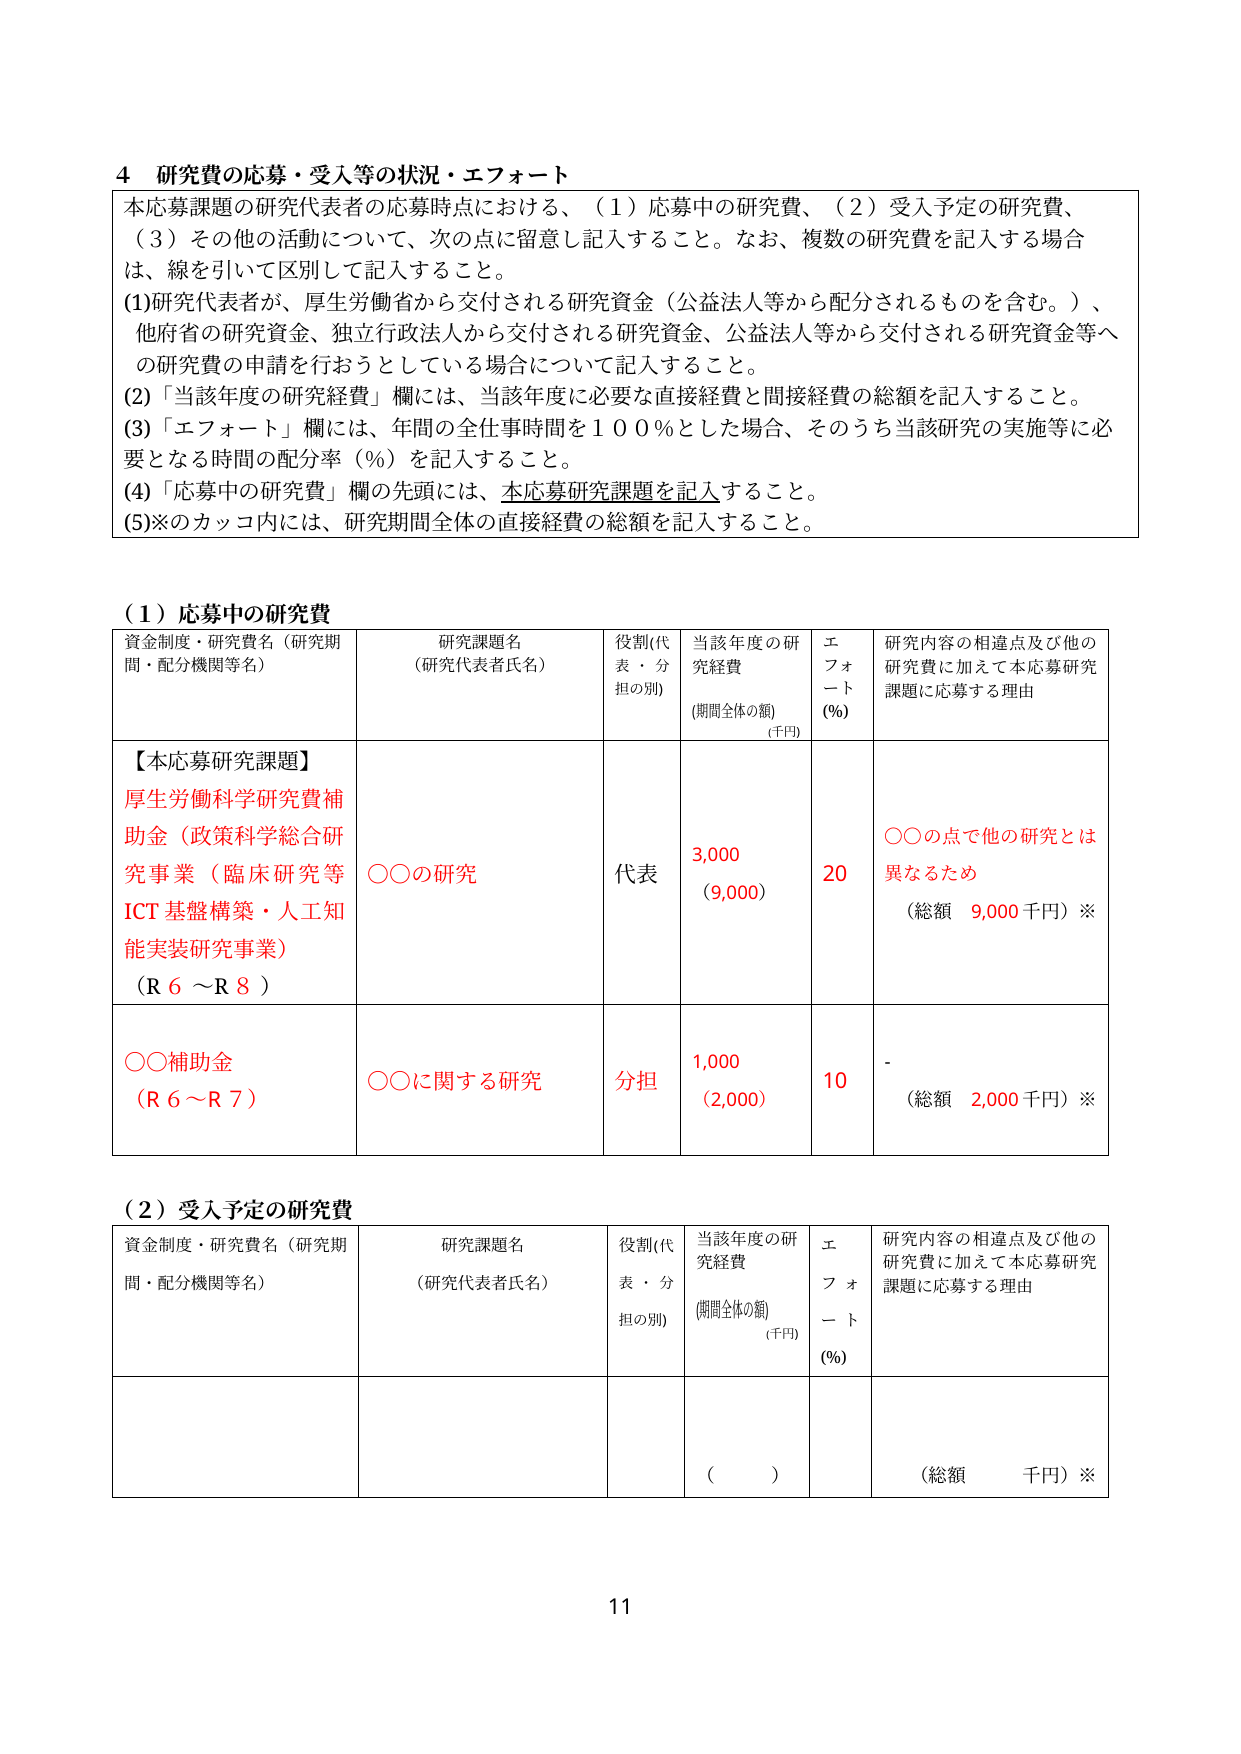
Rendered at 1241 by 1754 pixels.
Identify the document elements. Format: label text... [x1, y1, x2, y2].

table_cell 分担 [604, 1005, 680, 1155]
table_header 役割(代表・分担の別) [604, 630, 680, 740]
text （１）応募中の研究費 [112, 598, 1084, 629]
table_cell [113, 1377, 358, 1497]
table_cell [608, 1377, 684, 1497]
table_cell 〇〇の研究 [357, 741, 603, 1004]
table_header 研究内容の相違点及び他の研究費に加えて本応募研究課題に応募する理由 [874, 630, 1108, 740]
table_cell （総額 千円）※ [872, 1377, 1108, 1497]
table_header 資金制度・研究費名（研究期間・配分機関等名） [113, 1226, 358, 1376]
text ４ 研究費の応募・受入等の状況・エフォート [112, 158, 1128, 189]
table_cell 〇〇に関する研究 [357, 1005, 603, 1155]
table_cell [810, 1377, 871, 1497]
table_header 当該年度の研究経費 (期間全体の額) (千円) [681, 630, 811, 740]
table_cell - （総額 2,000千円）※ [874, 1005, 1108, 1155]
table_header 当該年度の研究経費 (期間全体の額) (千円) [685, 1226, 809, 1376]
table_header エフォート(%) [812, 630, 873, 740]
table_header 本応募課題の研究代表者の応募時点における、（１）応募中の研究費、（２）受入予定の研究費、（３）その他の活動について、次の点に留意し記入すること。なお、複数の研究費を記入する場合は、線を引いて区別して記入すること。 (1)研究代表者が、厚生労働省から交付される研究資金（公益法人等から配分されるものを含む。）、他府省の研究資金、独立行政法人から交付される研究資金、公益法人等から交付される研究資金等への研究費の申請を行おうとしている場合について記入すること。 (2)「当該年度の研究経費」欄には、当該年度に必要な直接経費と間接経費の総額を記入すること。 (3)「エフォート」欄には、年間の全仕事時間を１００％とした場合、そのうち当該研究の実施等に必要となる時間の配分率（％）を記入すること。 (4)「応募中の研究費」欄の先頭には、本応募研究課題を記入すること。 (5)※のカッコ内には、研究期間全体の直接経費の総額を記入すること。 [113, 191, 1138, 537]
table_cell 3,000 （9,000） [681, 741, 811, 1004]
table_cell 1,000 （2,000） [681, 1005, 811, 1155]
table_header 役割(代表・分担の別) [608, 1226, 684, 1376]
table_header 資金制度・研究費名（研究期間・配分機関等名） [113, 630, 356, 740]
table_cell 〇〇補助金 （R６～R７） [113, 1005, 356, 1155]
table_cell （ ） [685, 1377, 809, 1497]
table_cell 〇〇の点で他の研究とは異なるため （総額 9,000千円）※ [874, 741, 1108, 1004]
table_cell 【本応募研究課題】 厚生労働科学研究費補助金（政策科学総合研究事業（臨床研究等ICT基盤構築・人工知能実装研究事業） （R６ ～R８ ） [113, 741, 356, 1004]
table_header 研究課題名 （研究代表者氏名） [357, 630, 603, 740]
table_cell [359, 1377, 607, 1497]
table_cell 代表 [604, 741, 680, 1004]
table_header 研究内容の相違点及び他の研究費に加えて本応募研究課題に応募する理由 [872, 1226, 1108, 1376]
table_header 研究課題名 （研究代表者氏名） [359, 1226, 607, 1376]
table_header エフォート(%) [810, 1226, 871, 1376]
table_cell 20 [812, 741, 873, 1004]
text （２）受入予定の研究費 [112, 1193, 1128, 1225]
table_cell 10 [812, 1005, 873, 1155]
